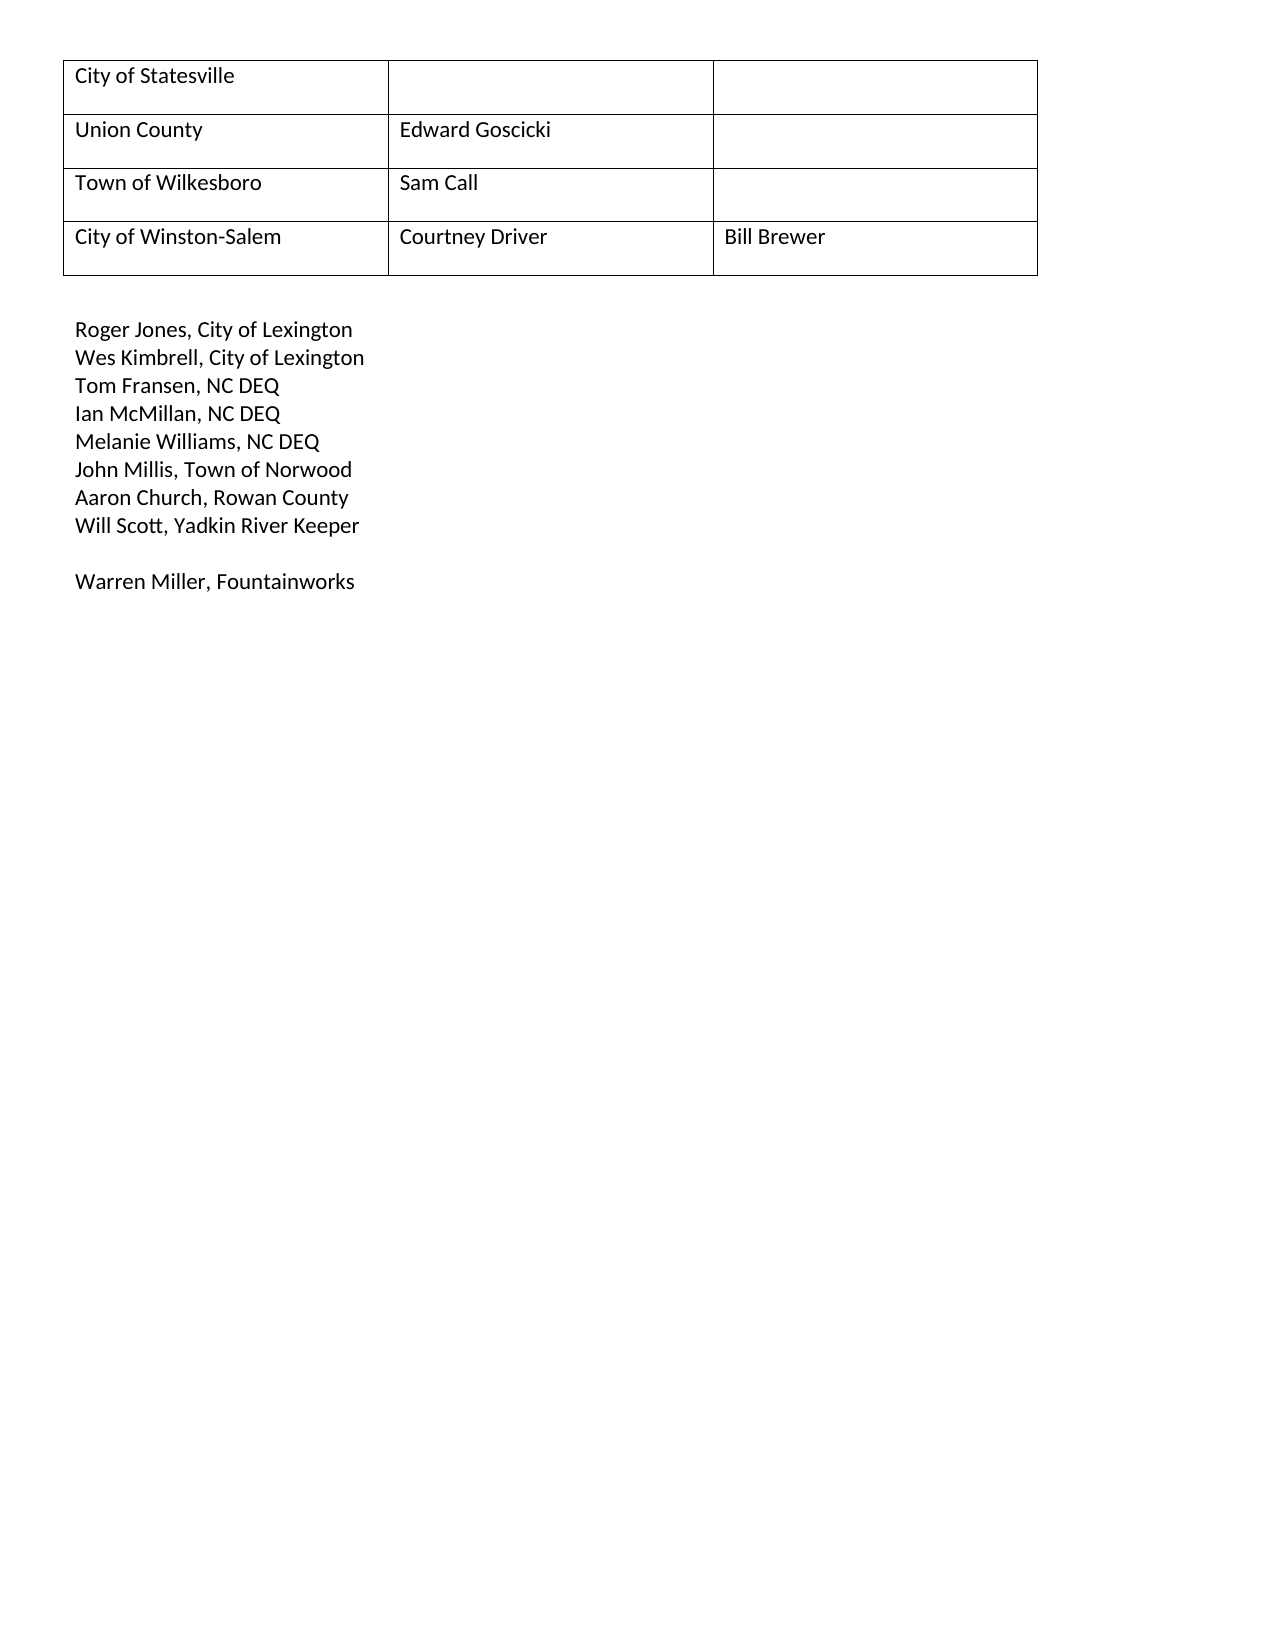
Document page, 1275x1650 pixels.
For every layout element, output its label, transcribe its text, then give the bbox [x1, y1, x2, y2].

table_cell Union County [64, 115, 388, 167]
table_cell [714, 115, 1037, 167]
text Will Scott, Yadkin River Keeper [75, 511, 1247, 539]
table_cell Edward Goscicki [389, 115, 713, 167]
text Wes Kimbrell, City of Lexington [75, 343, 1247, 371]
table_cell [714, 61, 1037, 114]
table_cell [389, 61, 713, 114]
text Ian McMillan, NC DEQ [75, 399, 1247, 427]
table_cell Courtney Driver [389, 222, 713, 275]
text John Millis, Town of Norwood [75, 455, 1247, 483]
text Melanie Williams, NC DEQ [75, 427, 1247, 455]
text Warren Miller, Fountainworks [75, 567, 1247, 595]
table_cell Bill Brewer [714, 222, 1037, 275]
table_cell Sam Call [389, 169, 713, 221]
text Aaron Church, Rowan County [75, 483, 1247, 511]
table_cell Town of Wilkesboro [64, 169, 388, 221]
table_cell City of Winston-Salem [64, 222, 388, 275]
text Tom Fransen, NC DEQ [75, 371, 1247, 399]
table_cell [714, 169, 1037, 221]
text Roger Jones, City of Lexington [75, 315, 1247, 343]
table_cell City of Statesville [64, 61, 388, 114]
